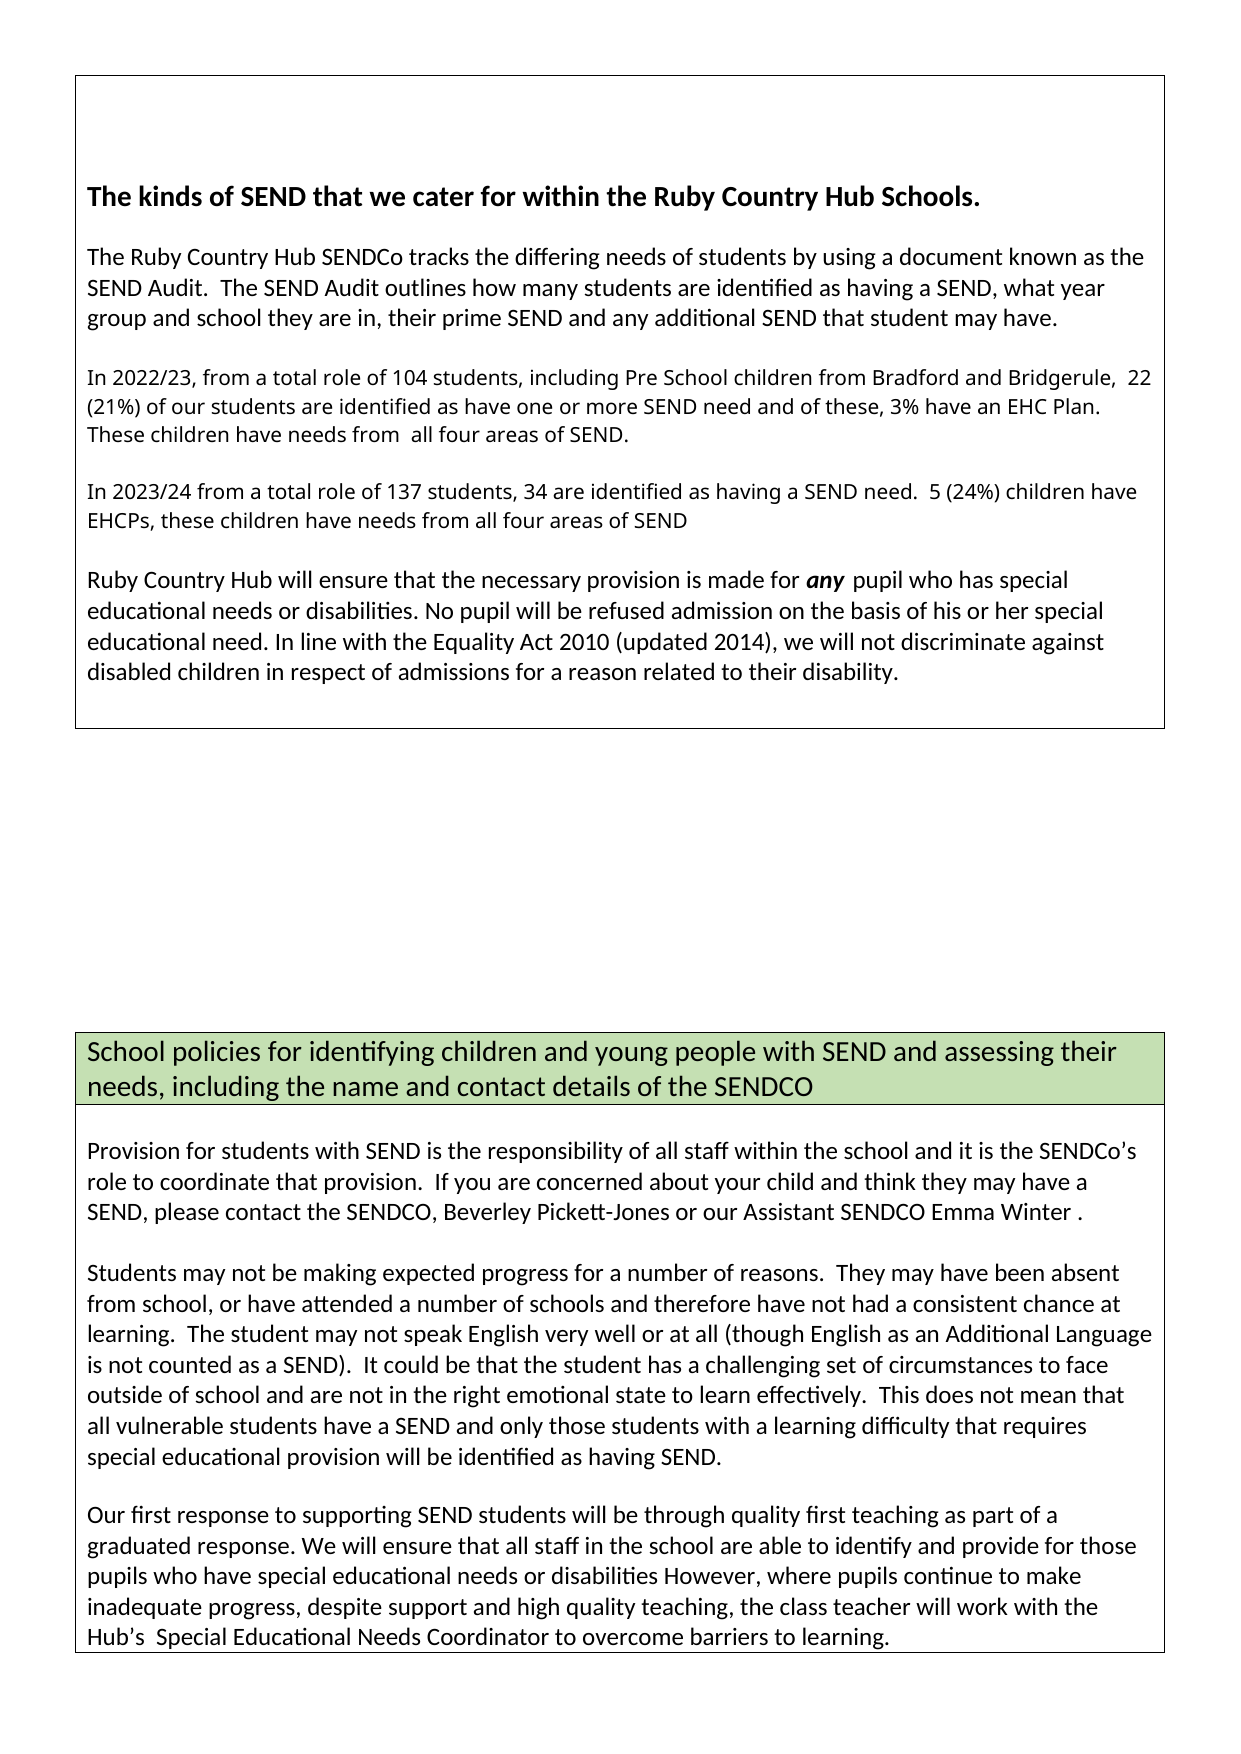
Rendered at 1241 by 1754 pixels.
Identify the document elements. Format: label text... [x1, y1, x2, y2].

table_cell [76, 1105, 1164, 1652]
table_header School policies for identifying children and young people with SEND and assessing their needs, including the name and contact details of the SENDCO [76, 1033, 1164, 1104]
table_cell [76, 76, 1164, 727]
